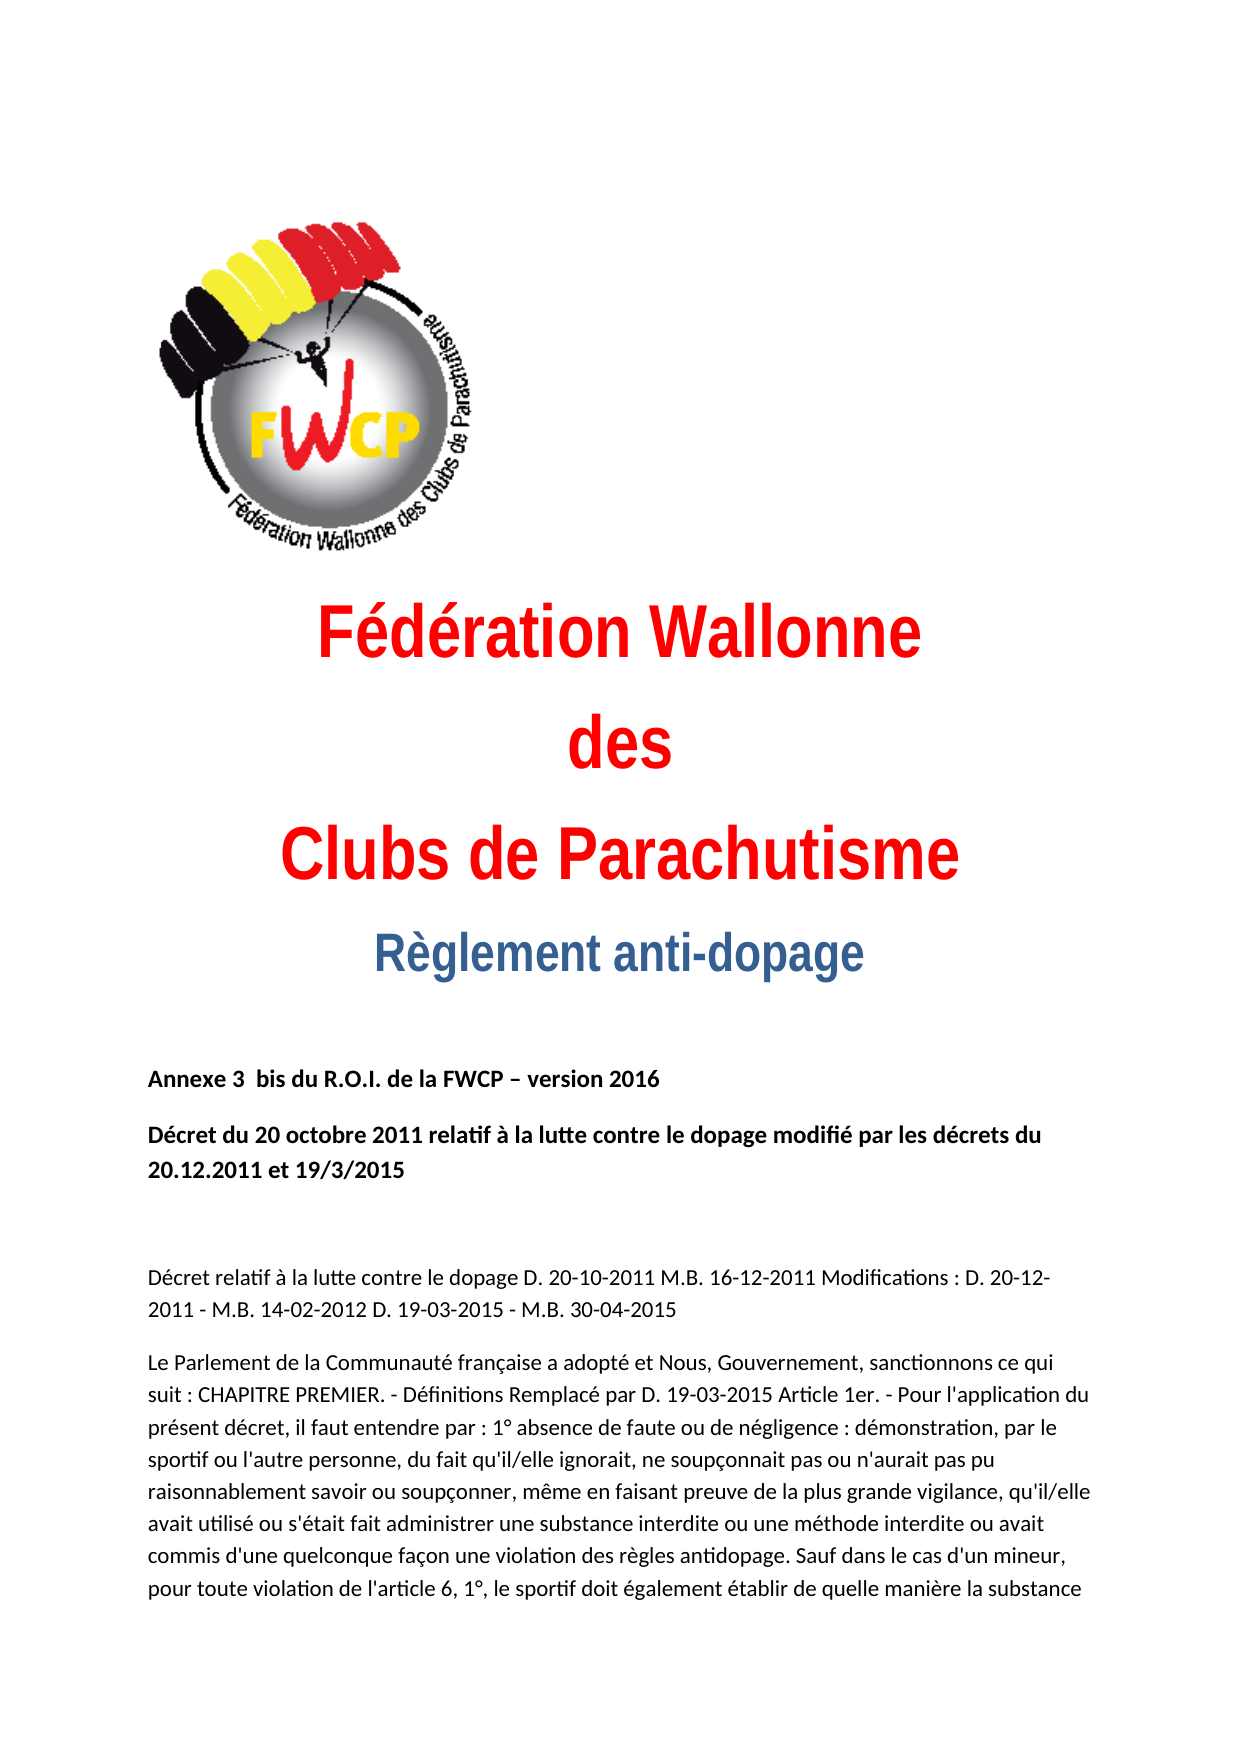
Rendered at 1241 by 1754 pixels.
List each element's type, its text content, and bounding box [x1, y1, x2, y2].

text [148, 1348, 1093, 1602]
text des [148, 698, 1093, 784]
text Clubs de Parachutisme [148, 809, 1093, 896]
text Règlement anti-dopage [148, 921, 1093, 983]
text Décret du 20 octobre 2011 relatif à la lutte contre le dopage modifié par les décrets du 20.12.2011 et 19/3/2015 [148, 1119, 1093, 1185]
text Fédération Wallonne [148, 587, 1093, 673]
text Décret relatif à la lutte contre le dopage D. 20-10-2011 M.B. 16-12-2011 Modifications : D. 20-12-2011 - M.B. 14-02-2012 D. 19-03-2015 - M.B. 30-04-2015 [148, 1263, 1093, 1323]
picture [147, 207, 501, 563]
text Annexe 3 bis du R.O.I. de la FWCP – version 2016 [148, 1063, 1093, 1094]
